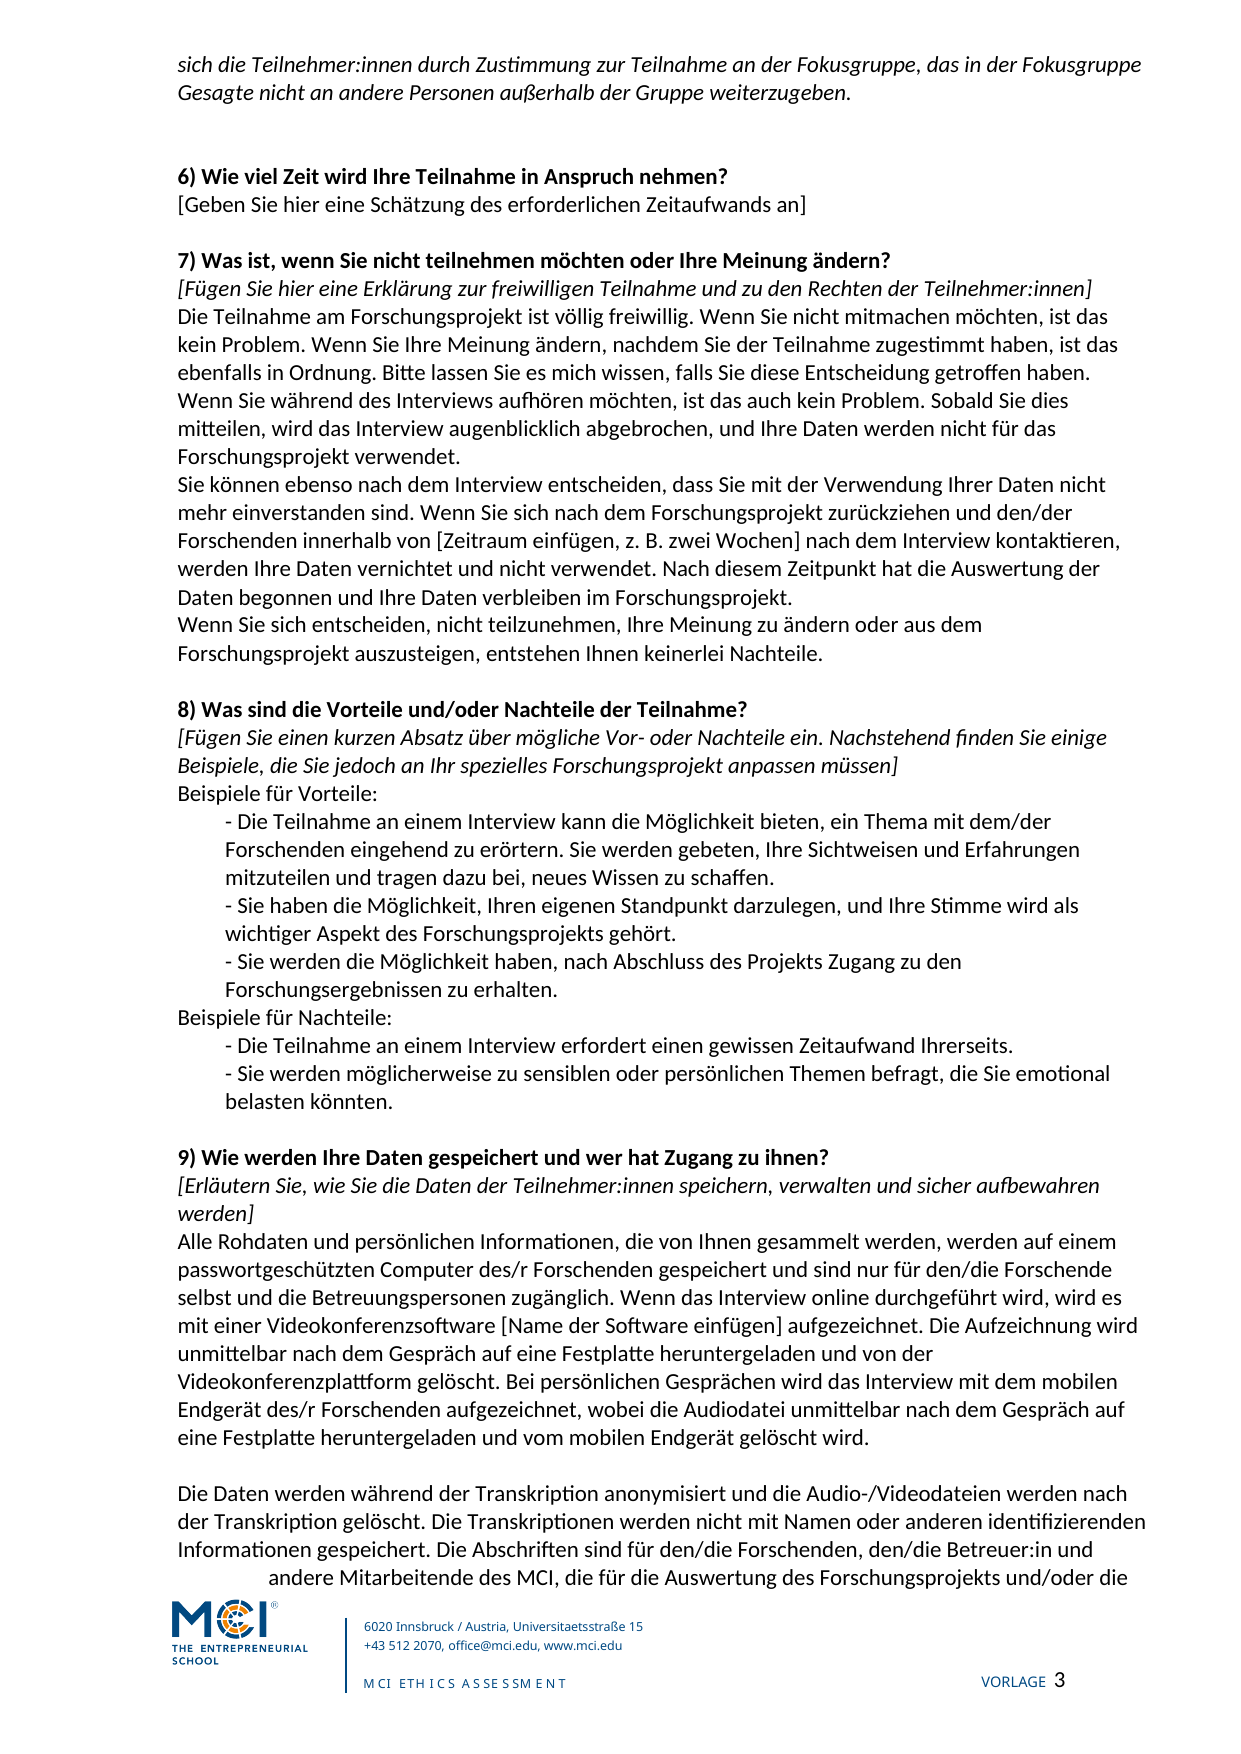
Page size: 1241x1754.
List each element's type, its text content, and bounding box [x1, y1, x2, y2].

text Alle Rohdaten und persönlichen Informationen, die von Ihnen gesammelt werden, werden auf einem passwortgeschützten Computer des/r Forschenden gespeichert und sind nur für den/die Forschende selbst und die Betreuungspersonen zugänglich. Wenn das Interview online durchgeführt wird, wird es mit einer Videokonferenzsoftware [Name der Software einfügen] aufgezeichnet. Die Aufzeichnung wird unmittelbar nach dem Gespräch auf eine Festplatte heruntergeladen und von der Videokonferenzplattform gelöscht. Bei persönlichen Gesprächen wird das Interview mit dem mobilen Endgerät des/r Forschenden aufgezeichnet, wobei die Audiodatei unmittelbar nach dem Gespräch auf eine Festplatte heruntergeladen und vom mobilen Endgerät gelöscht wird. [177, 1227, 1152, 1451]
text 9) Wie werden Ihre Daten gespeichert und wer hat Zugang zu ihnen? [177, 1143, 1152, 1171]
text 7) Was ist, wenn Sie nicht teilnehmen möchten oder Ihre Meinung ändern? [177, 246, 1152, 274]
text Sie können ebenso nach dem Interview entscheiden, dass Sie mit der Verwendung Ihrer Daten nicht mehr einverstanden sind. Wenn Sie sich nach dem Forschungsprojekt zurückziehen und den/der Forschenden innerhalb von [Zeitraum einfügen, z. B. zwei Wochen] nach dem Interview kontaktieren, werden Ihre Daten vernichtet und nicht verwendet. Nach diesem Zeitpunkt hat die Auswertung der Daten begonnen und Ihre Daten verbleiben im Forschungsprojekt. [177, 471, 1152, 611]
text - Sie werden möglicherweise zu sensiblen oder persönlichen Themen befragt, die Sie emotional belasten könnten. [225, 1059, 1152, 1115]
text Beispiele für Nachteile: [177, 1003, 1152, 1031]
text - Die Teilnahme an einem Interview erfordert einen gewissen Zeitaufwand Ihrerseits. [225, 1031, 1152, 1059]
text 8) Was sind die Vorteile und/oder Nachteile der Teilnahme? [177, 695, 1152, 723]
text Die Teilnahme am Forschungsprojekt ist völlig freiwillig. Wenn Sie nicht mitmachen möchten, ist das kein Problem. Wenn Sie Ihre Meinung ändern, nachdem Sie der Teilnahme zugestimmt haben, ist das ebenfalls in Ordnung. Bitte lassen Sie es mich wissen, falls Sie diese Entscheidung getroffen haben. Wenn Sie während des Interviews aufhören möchten, ist das auch kein Problem. Sobald Sie dies mitteilen, wird das Interview augenblicklich abgebrochen, und Ihre Daten werden nicht für das Forschungsprojekt verwendet. [177, 302, 1152, 471]
text - Sie haben die Möglichkeit, Ihren eigenen Standpunkt darzulegen, und Ihre Stimme wird als wichtiger Aspekt des Forschungsprojekts gehört. [225, 891, 1152, 947]
text Beispiele für Vorteile: [177, 779, 1152, 807]
picture [163, 1590, 318, 1669]
text [Fügen Sie einen kurzen Absatz über mögliche Vor- oder Nachteile ein. Nachstehend finden Sie einige Beispiele, die Sie jedoch an Ihr spezielles Forschungsprojekt anpassen müssen] [177, 723, 1152, 779]
text - Sie werden die Möglichkeit haben, nach Abschluss des Projekts Zugang zu den Forschungsergebnissen zu erhalten. [225, 947, 1152, 1003]
text [Fügen Sie hier eine Erklärung zur freiwilligen Teilnahme und zu den Rechten der Teilnehmer:innen] [177, 274, 1152, 302]
text Wenn Sie sich entscheiden, nicht teilzunehmen, Ihre Meinung zu ändern oder aus dem Forschungsprojekt auszusteigen, entstehen Ihnen keinerlei Nachteile. [177, 611, 1152, 667]
text - Die Teilnahme an einem Interview kann die Möglichkeit bieten, ein Thema mit dem/der Forschenden eingehend zu erörtern. Sie werden gebeten, Ihre Sichtweisen und Erfahrungen mitzuteilen und tragen dazu bei, neues Wissen zu schaffen. [225, 807, 1152, 891]
text [Geben Sie hier eine Schätzung des erforderlichen Zeitaufwands an] [177, 190, 1152, 218]
text [Erläutern Sie, wie Sie die Daten der Teilnehmer:innen speichern, verwalten und sicher aufbewahren werden] [177, 1171, 1152, 1227]
text 6) Wie viel Zeit wird Ihre Teilnahme in Anspruch nehmen? [177, 162, 1152, 190]
